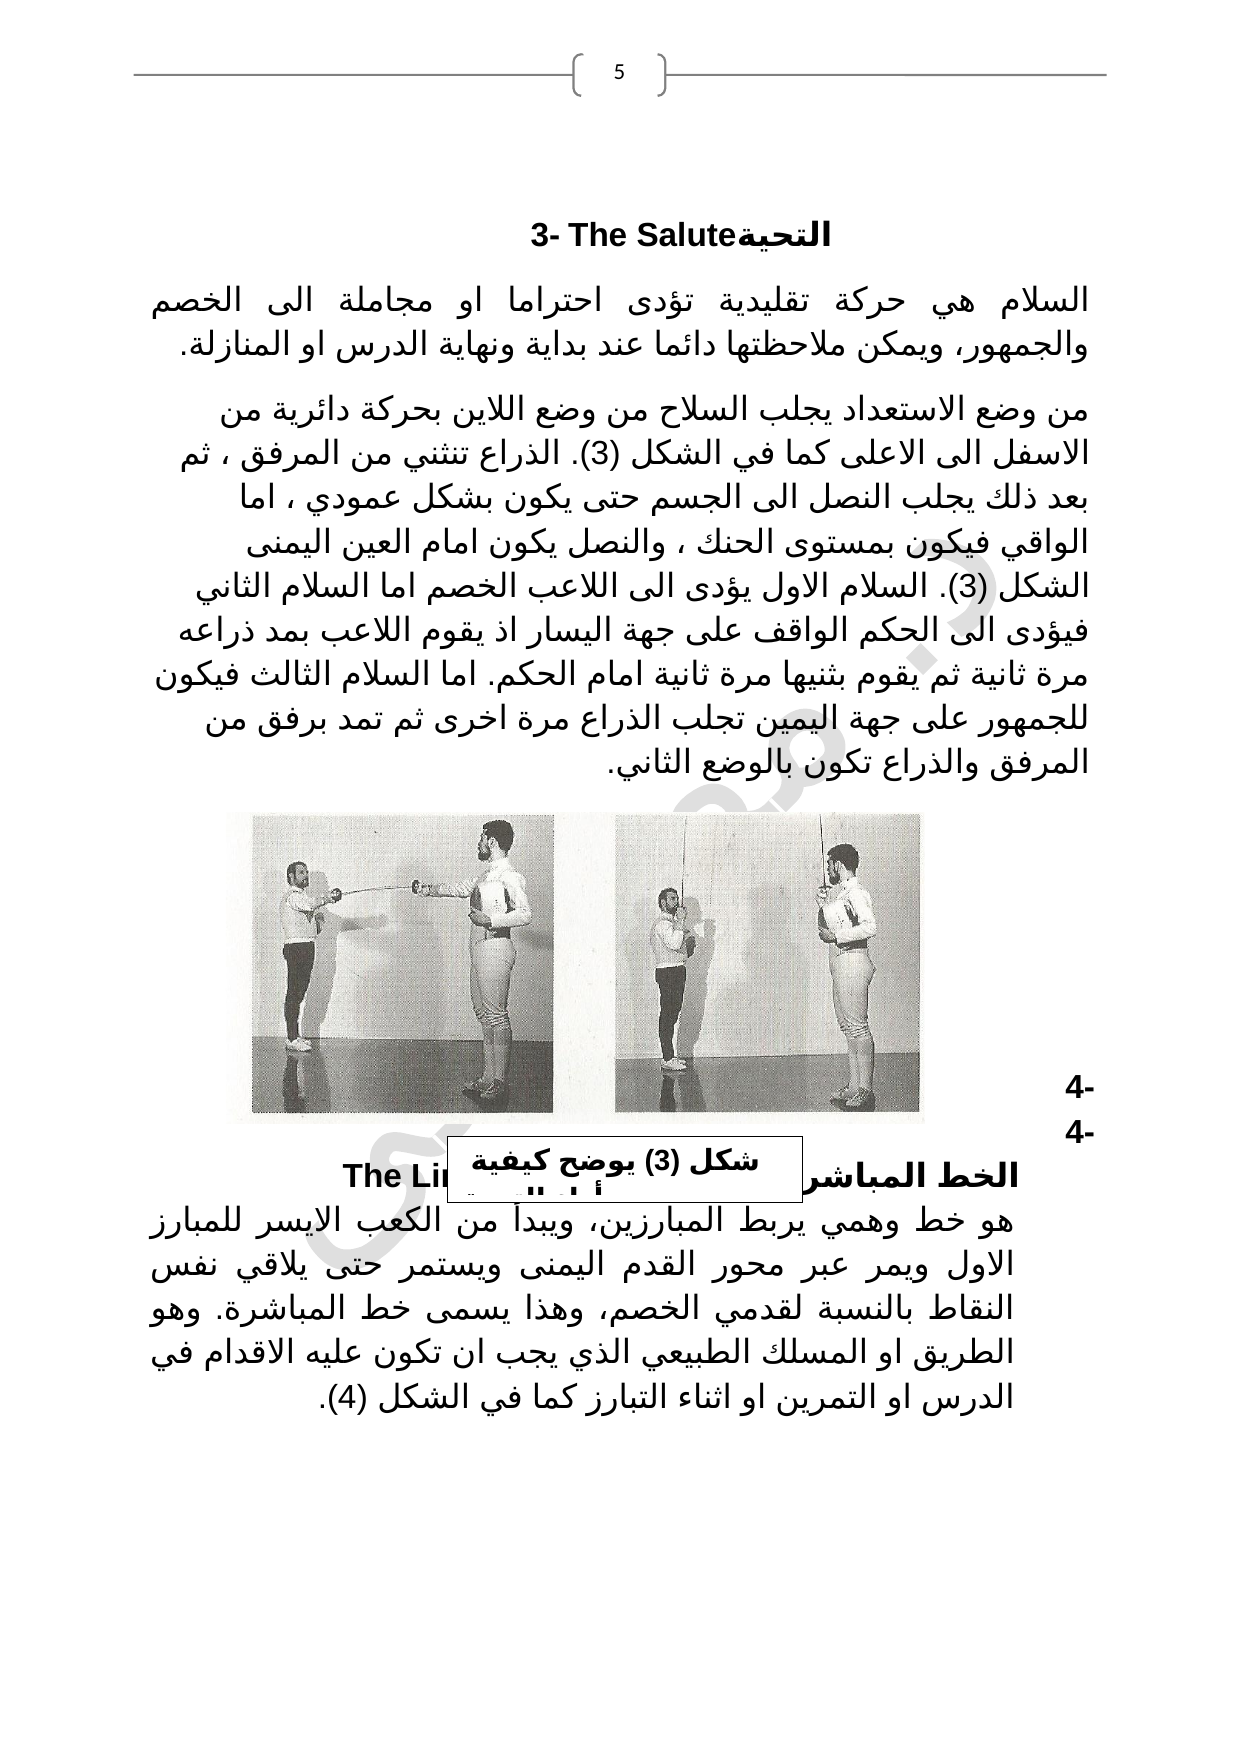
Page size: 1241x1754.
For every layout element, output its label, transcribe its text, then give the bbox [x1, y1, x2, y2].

list The Line of Directionالخط المباشر للهجوم [272, 1067, 1090, 1194]
picture [225, 812, 925, 1124]
list The Saluteالتحية [272, 215, 1090, 253]
list هو خط وهمي يربط المبارزين، ويبدأ من الكعب الايسر للمبارز الاول ويمر عبر محور القدم اليمنى ويستمر حتى يلاقي نفس النقاط بالنسبة لقدمي الخصم، وهذا يسمى خط المباشرة. وهو الطريق او المسلك الطبيعي الذي يجب ان تكون عليه الاقدام في الدرس او التمرين او اثناء التبارز كما في الشكل (4). [150, 1200, 1015, 1415]
text من وضع الاستعداد يجلب السلاح من وضع اللاين بحركة دائرية من الاسفل الى الاعلى كما في الشكل (3). الذراع تنثني من المرفق ، ثم بعد ذلك يجلب النصل الى الجسم حتى يكون بشكل عمودي ، اما الواقي فيكون بمستوى الحنك ، والنصل يكون امام العين اليمنى الشكل (3). السلام الاول يؤدى الى اللاعب الخصم اما السلام الثاني فيؤدى الى الحكم الواقف على جهة اليسار اذ يقوم اللاعب بمد ذراعه مرة ثانية ثم يقوم بثنيها مرة ثانية امام الحكم. اما السلام الثالث فيكون للجمهور على جهة اليمين تجلب الذراع مرة اخرى ثم تمد برفق من المرفق والذراع تكون بالوضع الثاني. [150, 389, 1090, 781]
text السلام هي حركة تقليدية تؤدى احتراما او مجاملة الى الخصم والجمهور، ويمكن ملاحظتها دائما عند بداية ونهاية الدرس او المنازلة. [150, 280, 1090, 363]
